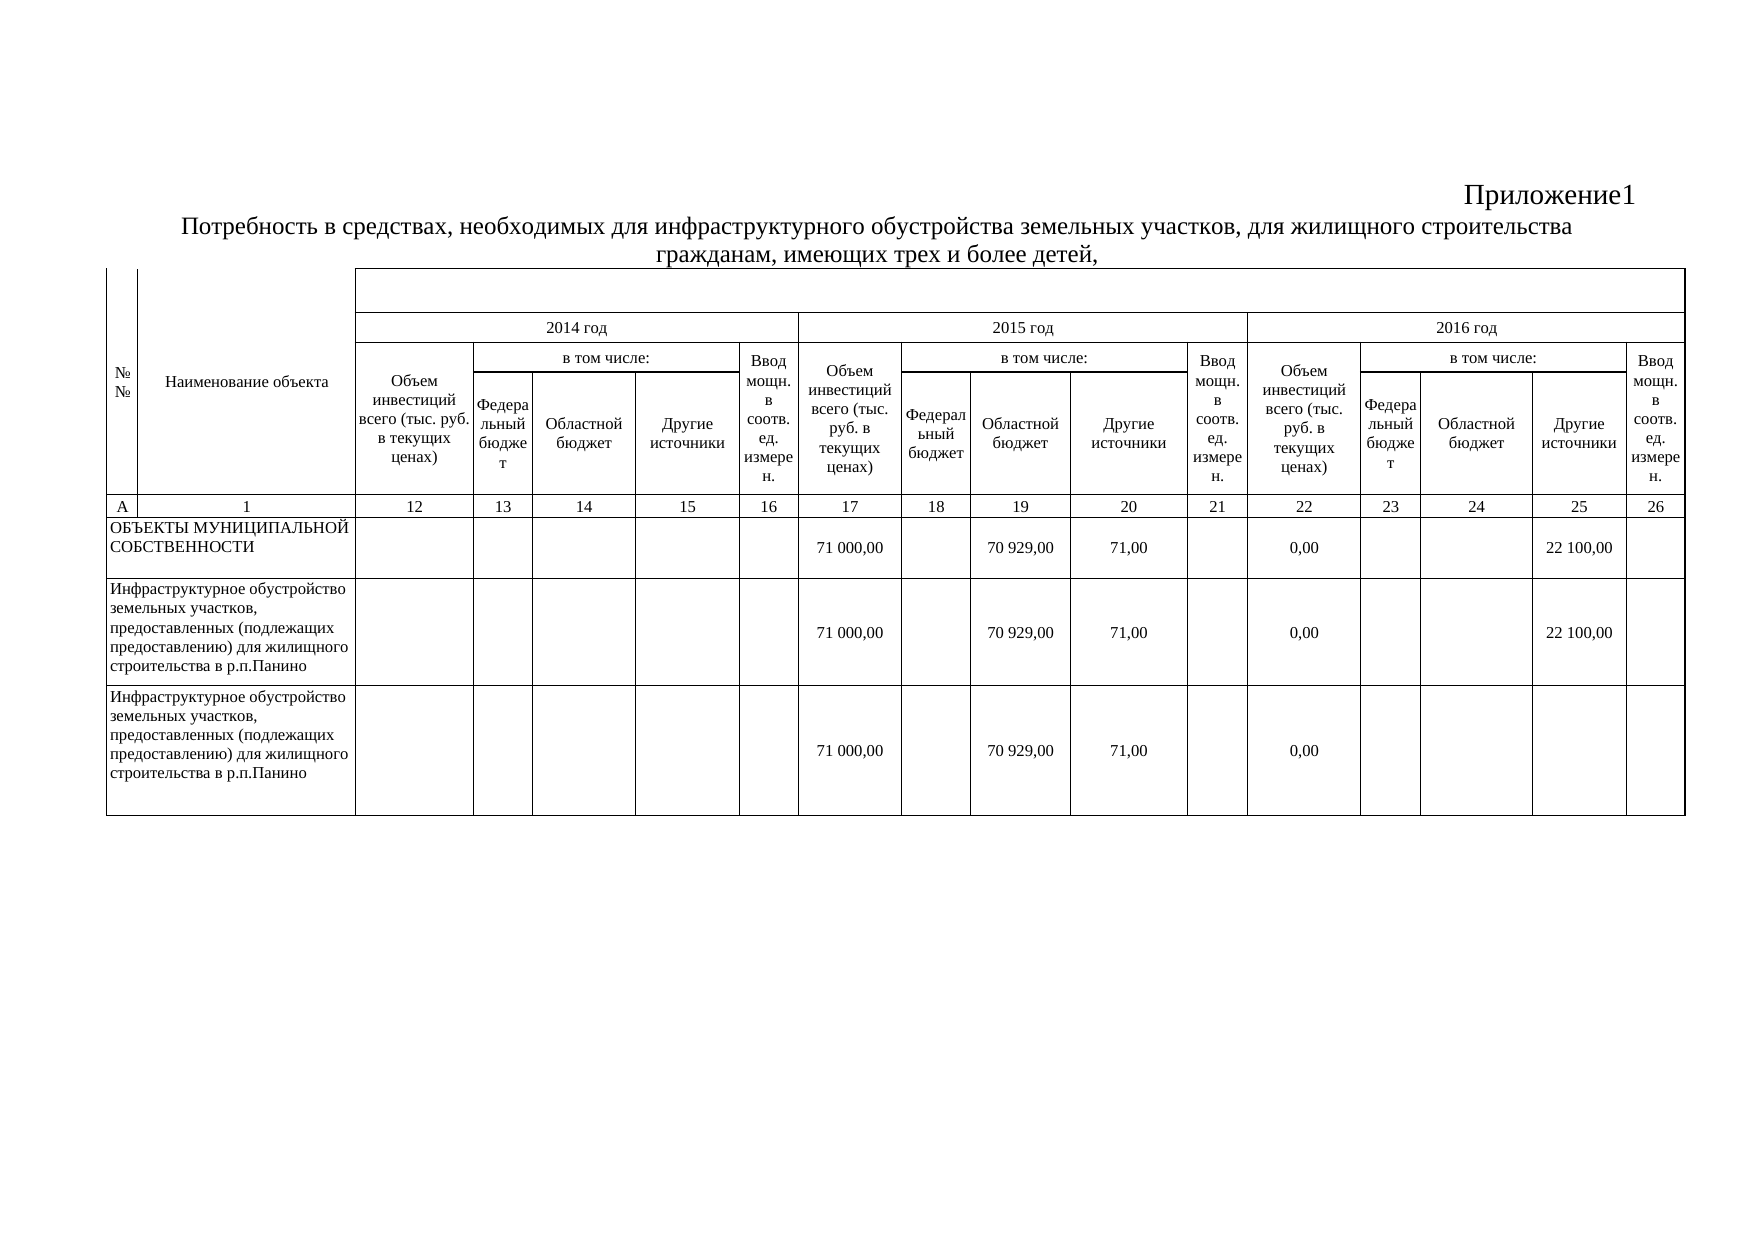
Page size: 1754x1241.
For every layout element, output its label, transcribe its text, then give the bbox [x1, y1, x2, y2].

table_cell Федеральный бюджет [474, 373, 532, 494]
table_cell 71,00 [1071, 518, 1187, 578]
table_cell [474, 518, 532, 578]
table_cell [1421, 686, 1532, 815]
text Приложение1 [118, 177, 1636, 211]
table_cell Другие источники [1071, 373, 1187, 494]
table_cell 1 [138, 495, 355, 517]
table_cell Областной бюджет [533, 373, 635, 494]
table_cell А [107, 495, 137, 517]
table_cell [1421, 579, 1532, 685]
table_cell в том числе: [902, 343, 1187, 371]
table_cell в том числе: [1361, 343, 1626, 371]
table_header [356, 269, 1684, 312]
table_cell 71 000,00 [799, 579, 901, 685]
table_cell Ввод мощн. в соотв. ед. измерен. [1627, 343, 1684, 494]
table_cell 0,00 [1248, 518, 1360, 578]
table_cell Областной бюджет [1421, 373, 1532, 494]
table_cell 0,00 [1248, 686, 1360, 815]
table_cell [356, 518, 473, 578]
table_cell 22 100,00 [1533, 579, 1626, 685]
table_cell [636, 579, 739, 685]
table_cell 26 [1627, 495, 1684, 517]
table_cell Ввод мощн. в соотв. ед. измерен. [1188, 343, 1247, 494]
table_cell Областной бюджет [971, 373, 1070, 494]
table_cell Федеральный бюджет [1361, 373, 1420, 494]
table_cell 2016 год [1248, 313, 1684, 342]
table_cell [1533, 686, 1626, 815]
table_cell 71,00 [1071, 579, 1187, 685]
table_cell Другие источники [636, 373, 739, 494]
text Потребность в средствах, необходимых для инфраструктурного обустройства земельных участков, для жилищного строительства гражданам, имеющих трех и более детей, [118, 211, 1636, 268]
table_cell [1361, 518, 1420, 578]
table_cell [1627, 579, 1684, 685]
table_header Наименование объекта [138, 268, 355, 494]
table_cell 0,00 [1248, 579, 1360, 685]
table_cell 25 [1533, 495, 1626, 517]
table_cell 22 [1248, 495, 1360, 517]
table_cell 2014 год [356, 313, 798, 342]
table_cell Объем инвестиций всего (тыс. руб. в текущих ценах) [799, 343, 901, 494]
table_cell 71,00 [1071, 686, 1187, 815]
table_cell ОБЪЕКТЫ МУНИЦИПАЛЬНОЙ СОБСТВЕННОСТИ [107, 518, 355, 578]
table_cell 19 [971, 495, 1070, 517]
table_cell [533, 518, 635, 578]
table_cell [1421, 518, 1532, 578]
table_cell 12 [356, 495, 473, 517]
table_cell [1188, 686, 1247, 815]
table_cell [474, 579, 532, 685]
table_header №№ [107, 268, 138, 494]
table_cell [636, 686, 739, 815]
table_cell [356, 579, 473, 685]
table_cell Другие источники [1533, 373, 1626, 494]
table_cell [1188, 579, 1247, 685]
table_cell 71 000,00 [799, 518, 901, 578]
table_cell в том числе: [474, 343, 739, 371]
table_cell 15 [636, 495, 739, 517]
table_cell 23 [1361, 495, 1420, 517]
table_cell [902, 686, 970, 815]
table_cell Объем инвестиций всего (тыс. руб. в текущих ценах) [1248, 343, 1360, 494]
table_cell [740, 686, 798, 815]
table_cell [740, 579, 798, 685]
table_cell Объем инвестиций всего (тыс. руб. в текущих ценах) [356, 343, 473, 494]
table_cell [1361, 579, 1420, 685]
table_cell 22 100,00 [1533, 518, 1626, 578]
table_cell [356, 686, 473, 815]
table_cell 70 929,00 [971, 579, 1070, 685]
table_cell [1627, 518, 1684, 578]
table_cell 24 [1421, 495, 1532, 517]
table_cell [636, 518, 739, 578]
table_cell 16 [740, 495, 798, 517]
table_cell Ввод мощн. в соотв. ед. измерен. [740, 343, 798, 494]
table_cell [533, 579, 635, 685]
table_cell [1361, 686, 1420, 815]
table_cell Инфраструктурное обустройство земельных участков, предоставленных (подлежащих предоставлению) для жилищного строительства в р.п.Панино [107, 686, 355, 815]
table_cell 20 [1071, 495, 1187, 517]
table_cell 70 929,00 [971, 686, 1070, 815]
table_cell [1627, 686, 1684, 815]
table_cell Федеральный бюджет [902, 373, 970, 494]
table_cell 17 [799, 495, 901, 517]
table_cell 18 [902, 495, 970, 517]
table_cell [740, 518, 798, 578]
table_cell [902, 518, 970, 578]
table_cell 13 [474, 495, 532, 517]
table_cell [902, 579, 970, 685]
table_cell 70 929,00 [971, 518, 1070, 578]
table_cell 21 [1188, 495, 1247, 517]
table_cell Инфраструктурное обустройство земельных участков, предоставленных (подлежащих предоставлению) для жилищного строительства в р.п.Панино [107, 579, 355, 685]
table_cell [474, 686, 532, 815]
table_cell [533, 686, 635, 815]
table_cell [1188, 518, 1247, 578]
table_cell 71 000,00 [799, 686, 901, 815]
table_cell 2015 год [799, 313, 1247, 342]
table_cell 14 [533, 495, 635, 517]
